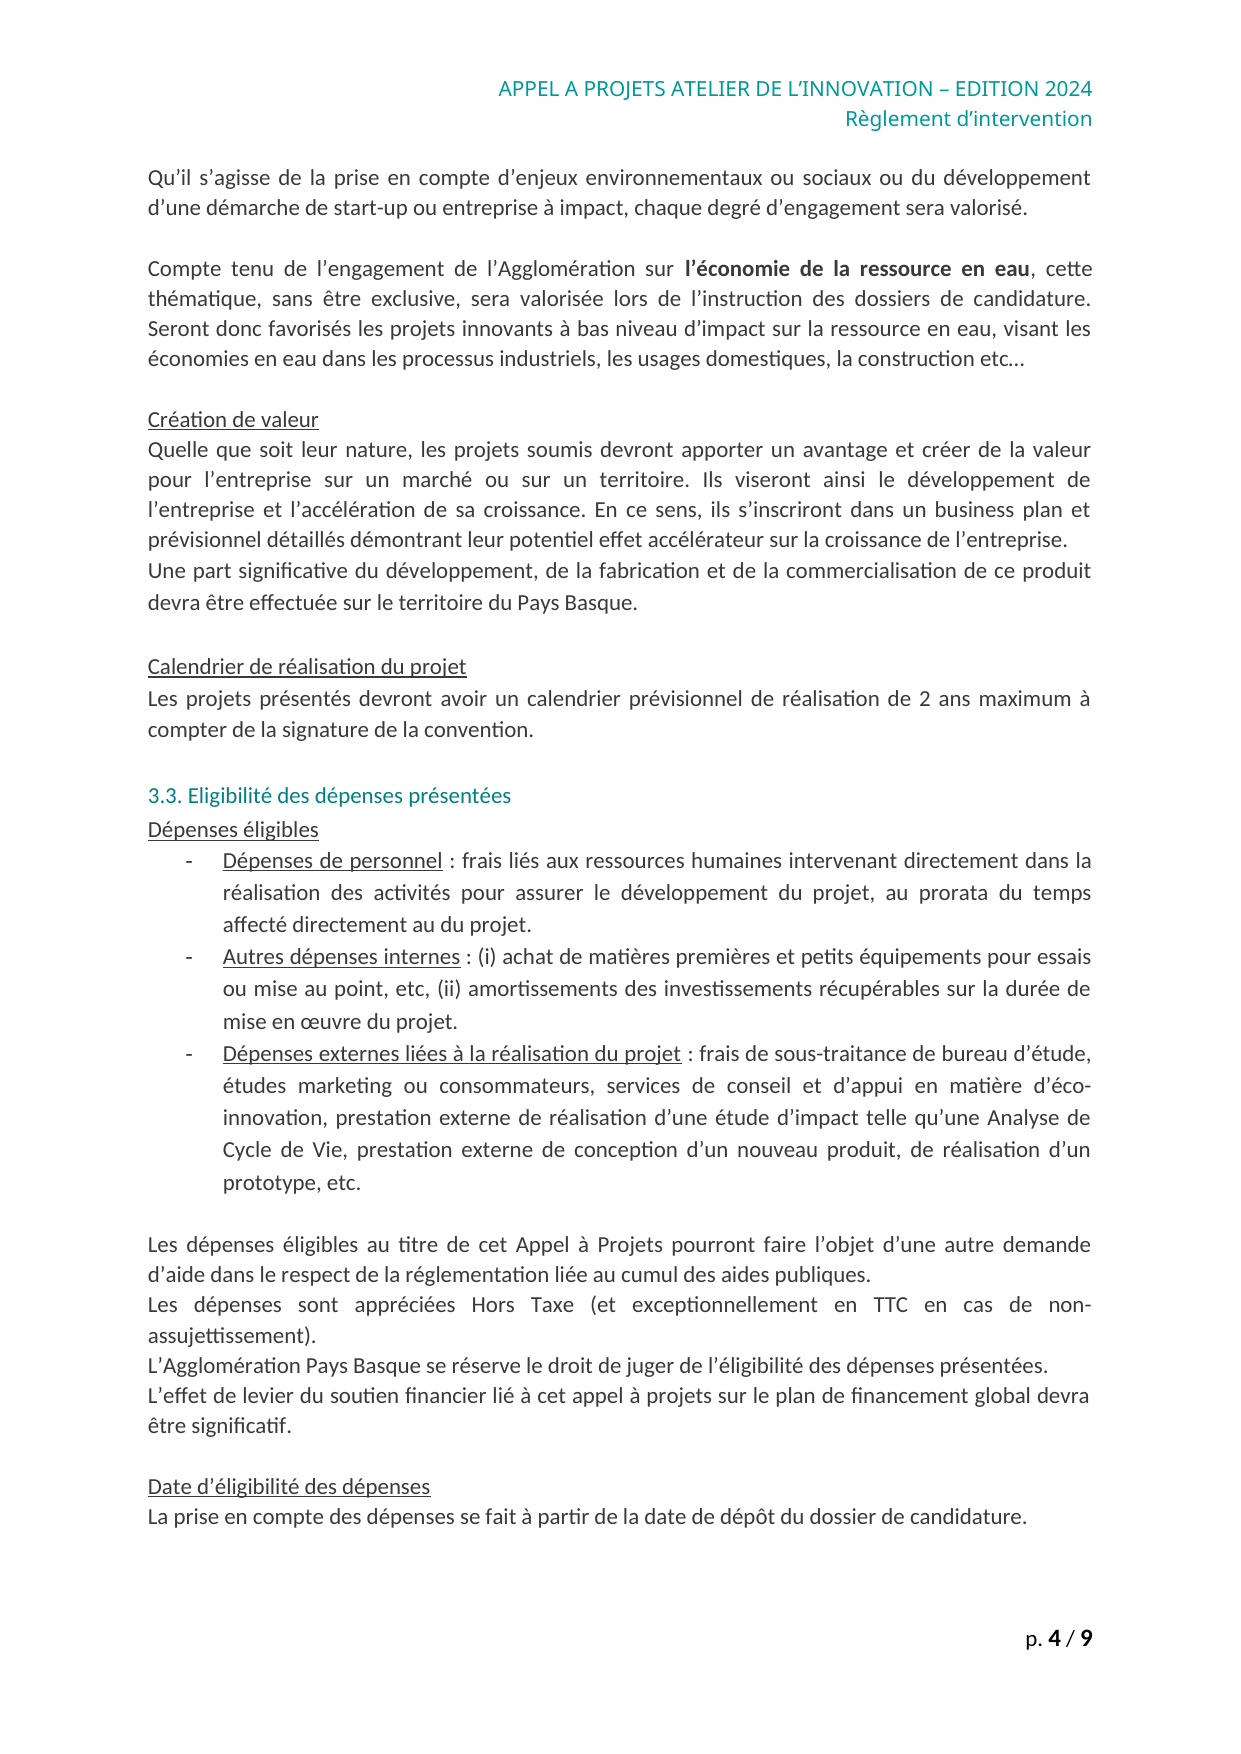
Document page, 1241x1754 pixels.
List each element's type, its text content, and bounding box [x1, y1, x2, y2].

text Calendrier de réalisation du projet [148, 652, 1093, 680]
text Date d’éligibilité des dépenses [148, 1472, 1093, 1500]
text Compte tenu de l’engagement de l’Agglomération sur l’économie de la ressource en eau, cette thématique, sans être exclusive, sera valorisée lors de l’instruction des dossiers de candidature. Seront donc favorisés les projets innovants à bas niveau d’impact sur la ressource en eau, visant les économies en eau dans les processus industriels, les usages domestiques, la construction etc… [148, 254, 1093, 372]
text Les dépenses sont appréciées Hors Taxe (et exceptionnellement en TTC en cas de non-assujettissement). [148, 1291, 1093, 1349]
text Les dépenses éligibles au titre de cet Appel à Projets pourront faire l’objet d’une autre demande d’aide dans le respect de la réglementation liée au cumul des aides publiques. [148, 1230, 1093, 1288]
text Une part significative du développement, de la fabrication et de la commercialisation de ce produit devra être effectuée sur le territoire du Pays Basque. [148, 556, 1093, 616]
list Dépenses de personnel : frais liés aux ressources humaines intervenant directement dans la réalisation des activités pour assurer le développement du projet, au prorata du temps affecté directement au du projet. [185, 846, 1093, 938]
text L’Agglomération Pays Basque se réserve le droit de juger de l’éligibilité des dépenses présentées. [148, 1351, 1093, 1379]
text Quelle que soit leur nature, les projets soumis devront apporter un avantage et créer de la valeur pour l’entreprise sur un marché ou sur un territoire. Ils viseront ainsi le développement de l’entreprise et l’accélération de sa croissance. En ce sens, ils s’inscriront dans un business plan et prévisionnel détaillés démontrant leur potentiel effet accélérateur sur la croissance de l’entreprise. [148, 435, 1093, 553]
subtitle Dépenses éligibles [148, 816, 1093, 844]
subtitle 3.3. Eligibilité des dépenses présentées [148, 781, 1093, 809]
text L’effet de levier du soutien financier lié à cet appel à projets sur le plan de financement global devra être significatif. [148, 1381, 1093, 1439]
text La prise en compte des dépenses se fait à partir de la date de dépôt du dossier de candidature. [148, 1502, 1093, 1530]
list Autres dépenses internes : (i) achat de matières premières et petits équipements pour essais ou mise au point, etc, (ii) amortissements des investissements récupérables sur la durée de mise en œuvre du projet. [185, 942, 1093, 1035]
list Dépenses externes liées à la réalisation du projet : frais de sous-traitance de bureau d’étude, études marketing ou consommateurs, services de conseil et d’appui en matière d’éco-innovation, prestation externe de réalisation d’une étude d’impact telle qu’une Analyse de Cycle de Vie, prestation externe de conception d’un nouveau produit, de réalisation d’un prototype, etc. [185, 1039, 1093, 1196]
text Les projets présentés devront avoir un calendrier prévisionnel de réalisation de 2 ans maximum à compter de la signature de la convention. [148, 684, 1093, 743]
text Création de valeur [148, 405, 1093, 433]
text Qu’il s’agisse de la prise en compte d’enjeux environnementaux ou sociaux ou du développement d’une démarche de start-up ou entreprise à impact, chaque degré d’engagement sera valorisé. [148, 163, 1093, 221]
